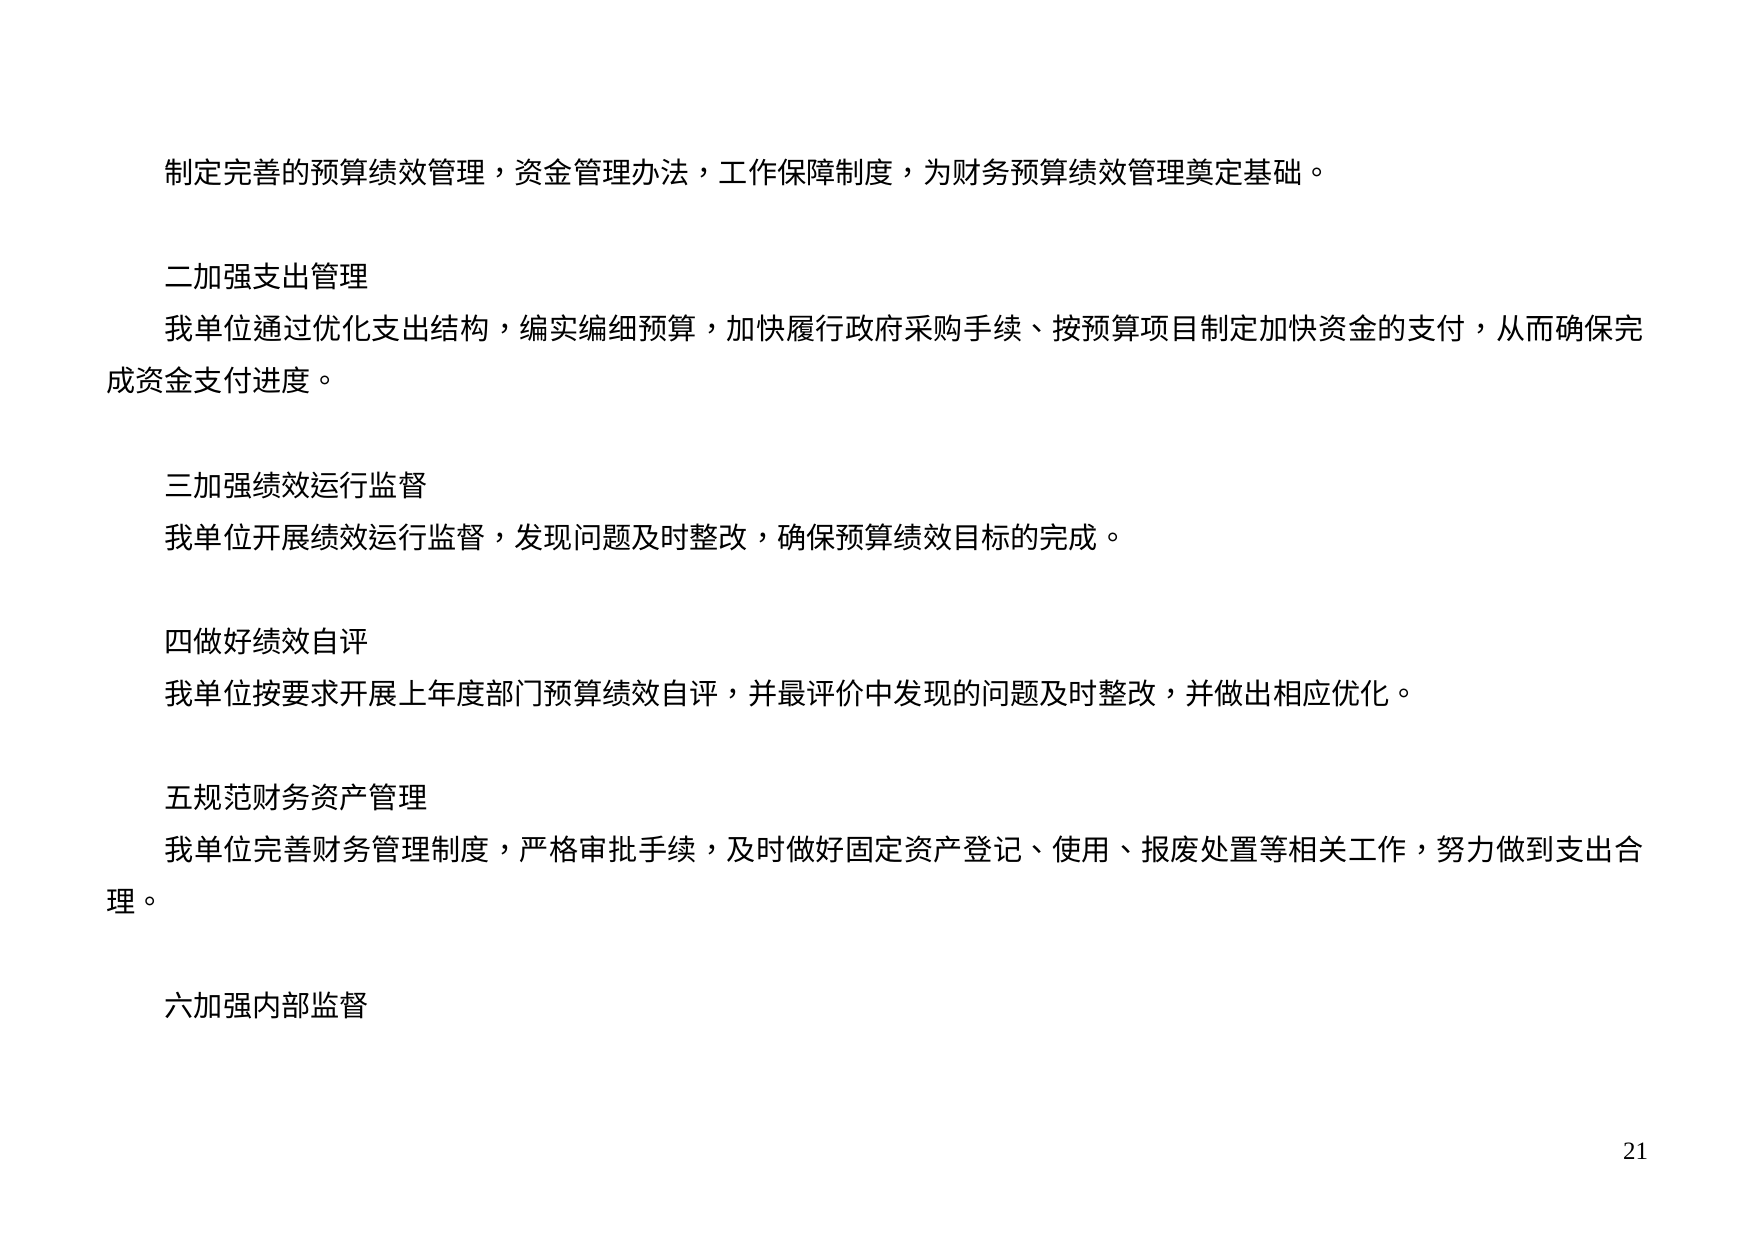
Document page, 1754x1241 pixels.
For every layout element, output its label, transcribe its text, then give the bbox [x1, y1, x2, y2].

text 二加强支出管理 [106, 246, 1648, 298]
text 五规范财务资产管理 [106, 767, 1648, 819]
text 我单位按要求开展上年度部门预算绩效自评，并最评价中发现的问题及时整改，并做出相应优化。 [106, 663, 1648, 715]
text 制定完善的预算绩效管理，资金管理办法，工作保障制度，为财务预算绩效管理奠定基础。 [106, 142, 1648, 194]
text 我单位完善财务管理制度，严格审批手续，及时做好固定资产登记、使用、报废处置等相关工作，努力做到支出合理。 [106, 819, 1648, 923]
text 六加强内部监督 [106, 975, 1648, 1027]
text 我单位开展绩效运行监督，发现问题及时整改，确保预算绩效目标的完成。 [106, 506, 1648, 558]
text 我单位通过优化支出结构，编实编细预算，加快履行政府采购手续、按预算项目制定加快资金的支付，从而确保完成资金支付进度。 [106, 298, 1648, 402]
text 四做好绩效自评 [106, 611, 1648, 663]
text 三加强绩效运行监督 [106, 454, 1648, 506]
